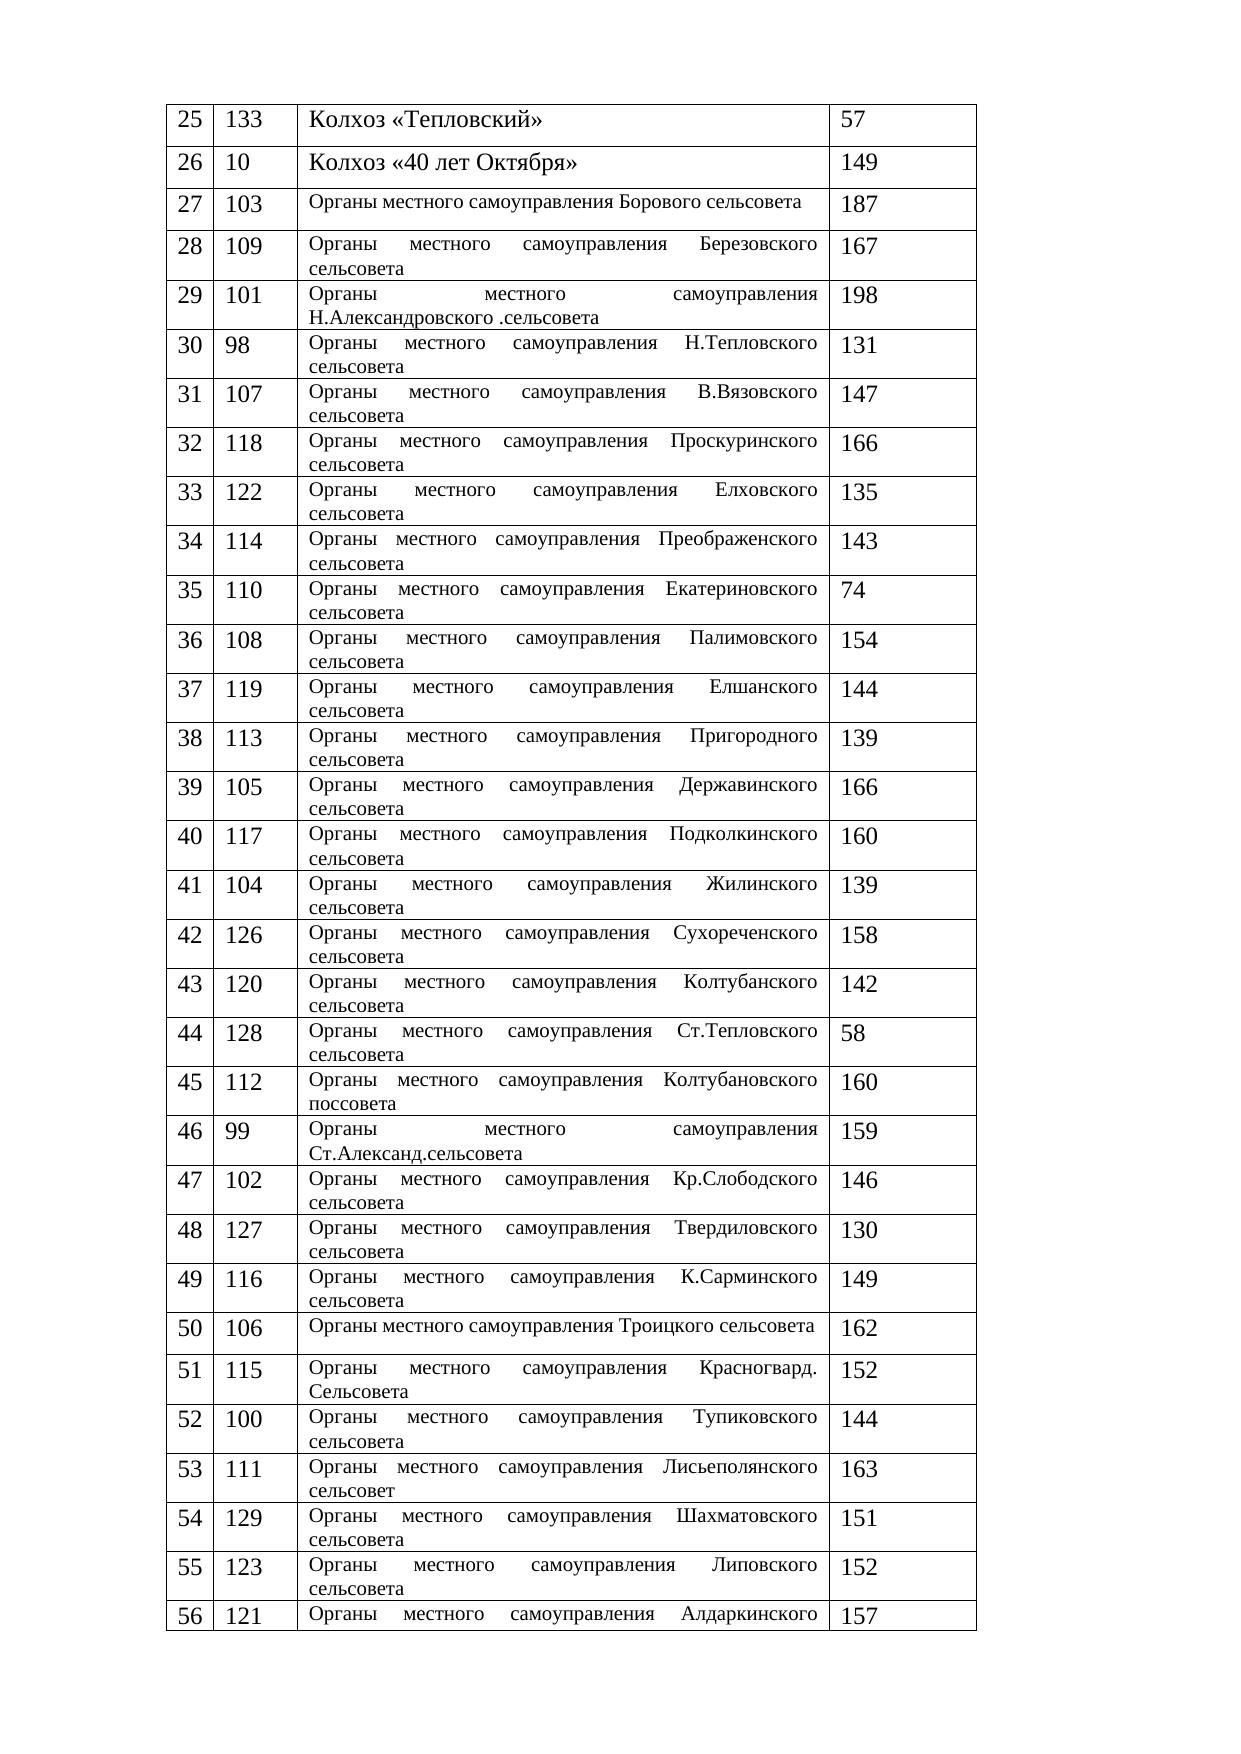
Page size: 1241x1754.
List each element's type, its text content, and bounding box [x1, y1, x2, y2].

table_cell 154 [830, 625, 976, 673]
table_cell 110 [214, 576, 297, 624]
table_cell 149 [830, 147, 976, 188]
table_cell 126 [214, 920, 297, 968]
table_cell Органы местного самоуправления Н.Александровского .сельсовета [298, 281, 829, 329]
table_cell 25 [167, 105, 213, 146]
table_cell 37 [167, 674, 213, 722]
table_cell 35 [167, 576, 213, 624]
table_cell Органы местного самоуправления Колтубанского сельсовета [298, 969, 829, 1017]
table_cell 129 [214, 1503, 297, 1551]
table_cell 109 [214, 231, 297, 279]
table_cell 118 [214, 428, 297, 476]
table_cell 51 [167, 1355, 213, 1403]
table_cell Органы местного самоуправления Елшанского сельсовета [298, 674, 829, 722]
table_cell 52 [167, 1405, 213, 1453]
table_cell 147 [830, 379, 976, 427]
table_cell 54 [167, 1503, 213, 1551]
table_cell 120 [214, 969, 297, 1017]
table_cell 144 [830, 674, 976, 722]
table_cell 131 [830, 330, 976, 378]
table_cell 106 [214, 1313, 297, 1354]
table_cell 47 [167, 1166, 213, 1214]
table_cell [298, 1601, 829, 1630]
table_cell 46 [167, 1116, 213, 1164]
table_cell 139 [830, 871, 976, 919]
table_cell 102 [214, 1166, 297, 1214]
table_cell Органы местного самоуправления Борового сельсовета [298, 189, 829, 230]
table_cell 167 [830, 231, 976, 279]
table_cell 48 [167, 1215, 213, 1263]
table_cell 98 [214, 330, 297, 378]
table_cell 74 [830, 576, 976, 624]
table_cell 121 [214, 1601, 297, 1630]
table_cell Органы местного самоуправления К.Сарминского сельсовета [298, 1264, 829, 1312]
table_cell 10 [214, 147, 297, 188]
table_cell 142 [830, 969, 976, 1017]
table_cell Органы местного самоуправления Кр.Слободского сельсовета [298, 1166, 829, 1214]
table_cell Органы местного самоуправления Преображенского сельсовета [298, 526, 829, 574]
table_cell Органы местного самоуправления Красногвард. Сельсовета [298, 1355, 829, 1403]
table_cell Органы местного самоуправления Березовского сельсовета [298, 231, 829, 279]
table_cell 105 [214, 772, 297, 820]
table_cell 99 [214, 1116, 297, 1164]
table_cell 117 [214, 821, 297, 869]
table_cell 157 [830, 1601, 976, 1630]
table_cell 34 [167, 526, 213, 574]
table_cell 139 [830, 723, 976, 771]
table_cell 114 [214, 526, 297, 574]
table_cell Колхоз «40 лет Октября» [298, 147, 829, 188]
table_cell Органы местного самоуправления Палимовского сельсовета [298, 625, 829, 673]
table_cell 115 [214, 1355, 297, 1403]
table_cell 33 [167, 477, 213, 525]
table_cell 43 [167, 969, 213, 1017]
table_cell 112 [214, 1067, 297, 1115]
table_cell 29 [167, 281, 213, 329]
table_cell 143 [830, 526, 976, 574]
table_cell Органы местного самоуправления Ст.Тепловского сельсовета [298, 1018, 829, 1066]
table_cell Органы местного самоуправления Державинского сельсовета [298, 772, 829, 820]
table_cell 49 [167, 1264, 213, 1312]
table_cell Органы местного самоуправления В.Вязовского сельсовета [298, 379, 829, 427]
table_cell 44 [167, 1018, 213, 1066]
table_cell 187 [830, 189, 976, 230]
table_cell 58 [830, 1018, 976, 1066]
table_cell 53 [167, 1454, 213, 1502]
table_cell 116 [214, 1264, 297, 1312]
table_cell 28 [167, 231, 213, 279]
table_cell 55 [167, 1552, 213, 1600]
table_cell 135 [830, 477, 976, 525]
table_cell 123 [214, 1552, 297, 1600]
table_cell 41 [167, 871, 213, 919]
table_cell Органы местного самоуправления Проскуринского сельсовета [298, 428, 829, 476]
table_cell 31 [167, 379, 213, 427]
table_cell Органы местного самоуправления Пригородного сельсовета [298, 723, 829, 771]
table_cell 32 [167, 428, 213, 476]
table_cell Органы местного самоуправления Липовского сельсовета [298, 1552, 829, 1600]
table_cell 159 [830, 1116, 976, 1164]
table_cell 122 [214, 477, 297, 525]
table_cell 152 [830, 1552, 976, 1600]
table_cell 162 [830, 1313, 976, 1354]
table_cell 56 [167, 1601, 213, 1630]
table_cell 27 [167, 189, 213, 230]
table_cell Органы местного самоуправления Н.Тепловского сельсовета [298, 330, 829, 378]
table_cell 133 [214, 105, 297, 146]
table_cell 111 [214, 1454, 297, 1502]
table_cell 40 [167, 821, 213, 869]
table_cell Органы местного самоуправления Екатериновского сельсовета [298, 576, 829, 624]
table_cell Органы местного самоуправления Лисьеполянского сельсовет [298, 1454, 829, 1502]
table_cell Органы местного самоуправления Троицкого сельсовета [298, 1313, 829, 1354]
table_cell Органы местного самоуправления Шахматовского сельсовета [298, 1503, 829, 1551]
table_cell Органы местного самоуправления Елховского сельсовета [298, 477, 829, 525]
table_cell 144 [830, 1405, 976, 1453]
table_cell 160 [830, 1067, 976, 1115]
table_cell 39 [167, 772, 213, 820]
table_cell Органы местного самоуправления Тупиковского сельсовета [298, 1405, 829, 1453]
table_cell 50 [167, 1313, 213, 1354]
table_cell 104 [214, 871, 297, 919]
table_cell 36 [167, 625, 213, 673]
table_cell 38 [167, 723, 213, 771]
table_cell 163 [830, 1454, 976, 1502]
table_cell 103 [214, 189, 297, 230]
table_cell Органы местного самоуправления Жилинского сельсовета [298, 871, 829, 919]
table_cell 158 [830, 920, 976, 968]
table_cell 119 [214, 674, 297, 722]
table_cell 108 [214, 625, 297, 673]
table_cell 152 [830, 1355, 976, 1403]
table_cell 101 [214, 281, 297, 329]
table_cell 42 [167, 920, 213, 968]
table_cell 107 [214, 379, 297, 427]
table_cell 130 [830, 1215, 976, 1263]
table_cell 166 [830, 428, 976, 476]
table_cell Органы местного самоуправления Колтубановского поссовета [298, 1067, 829, 1115]
table_cell 45 [167, 1067, 213, 1115]
table_cell Органы местного самоуправления Подколкинского сельсовета [298, 821, 829, 869]
table_cell Колхоз «Тепловский» [298, 105, 829, 146]
table_cell 146 [830, 1166, 976, 1214]
table_cell 57 [830, 105, 976, 146]
table_cell 127 [214, 1215, 297, 1263]
table_cell 26 [167, 147, 213, 188]
table_cell 160 [830, 821, 976, 869]
table_cell 149 [830, 1264, 976, 1312]
table_cell 198 [830, 281, 976, 329]
table_cell 113 [214, 723, 297, 771]
table_cell Органы местного самоуправления Сухореченского сельсовета [298, 920, 829, 968]
table_cell Органы местного самоуправления Твердиловского сельсовета [298, 1215, 829, 1263]
table_cell 30 [167, 330, 213, 378]
table_cell 151 [830, 1503, 976, 1551]
table_cell 128 [214, 1018, 297, 1066]
table_cell 100 [214, 1405, 297, 1453]
table_cell 166 [830, 772, 976, 820]
table_cell Органы местного самоуправления Ст.Александ.сельсовета [298, 1116, 829, 1164]
